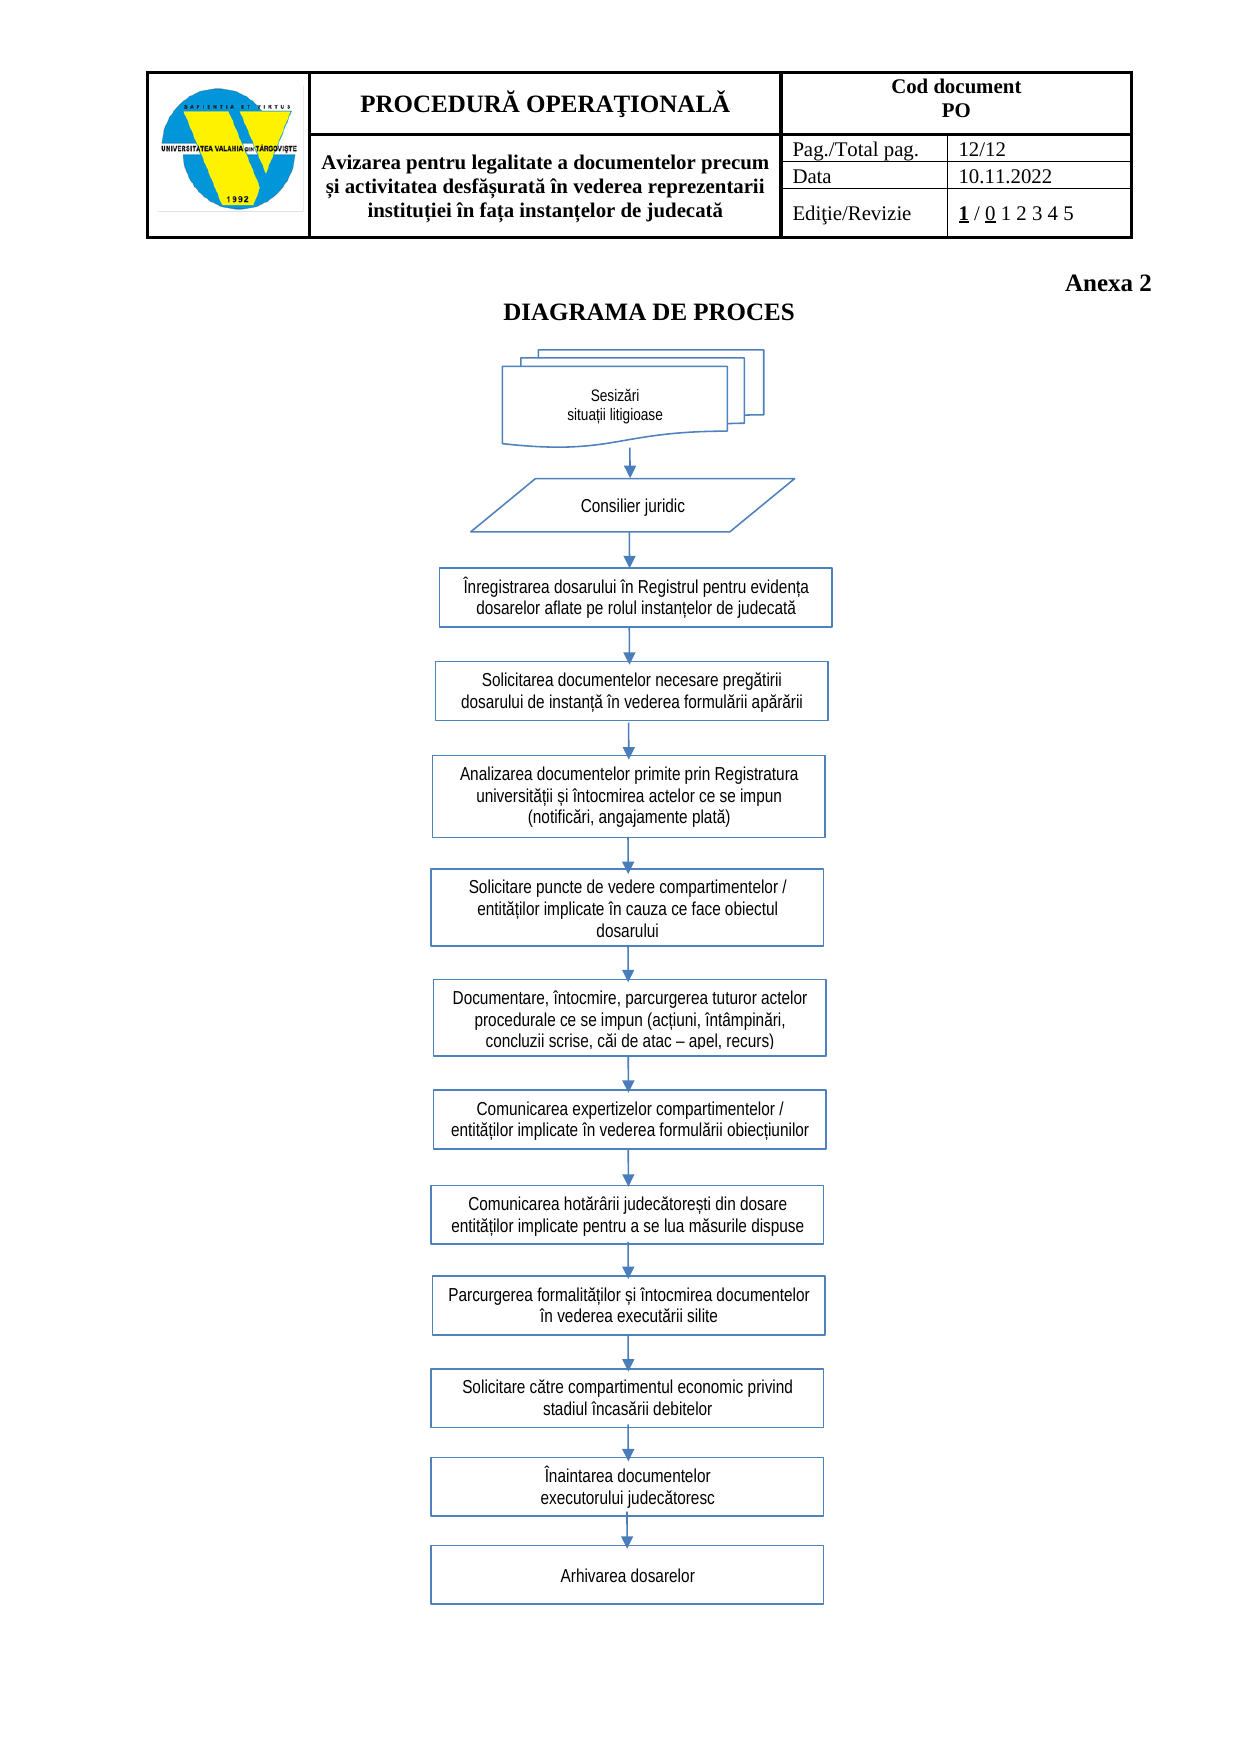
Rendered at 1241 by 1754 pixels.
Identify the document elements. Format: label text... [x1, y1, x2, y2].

picture [158, 86, 304, 212]
text Anexa 2 [147, 268, 1152, 297]
text DIAGRAMA DE PROCES [147, 297, 1151, 326]
